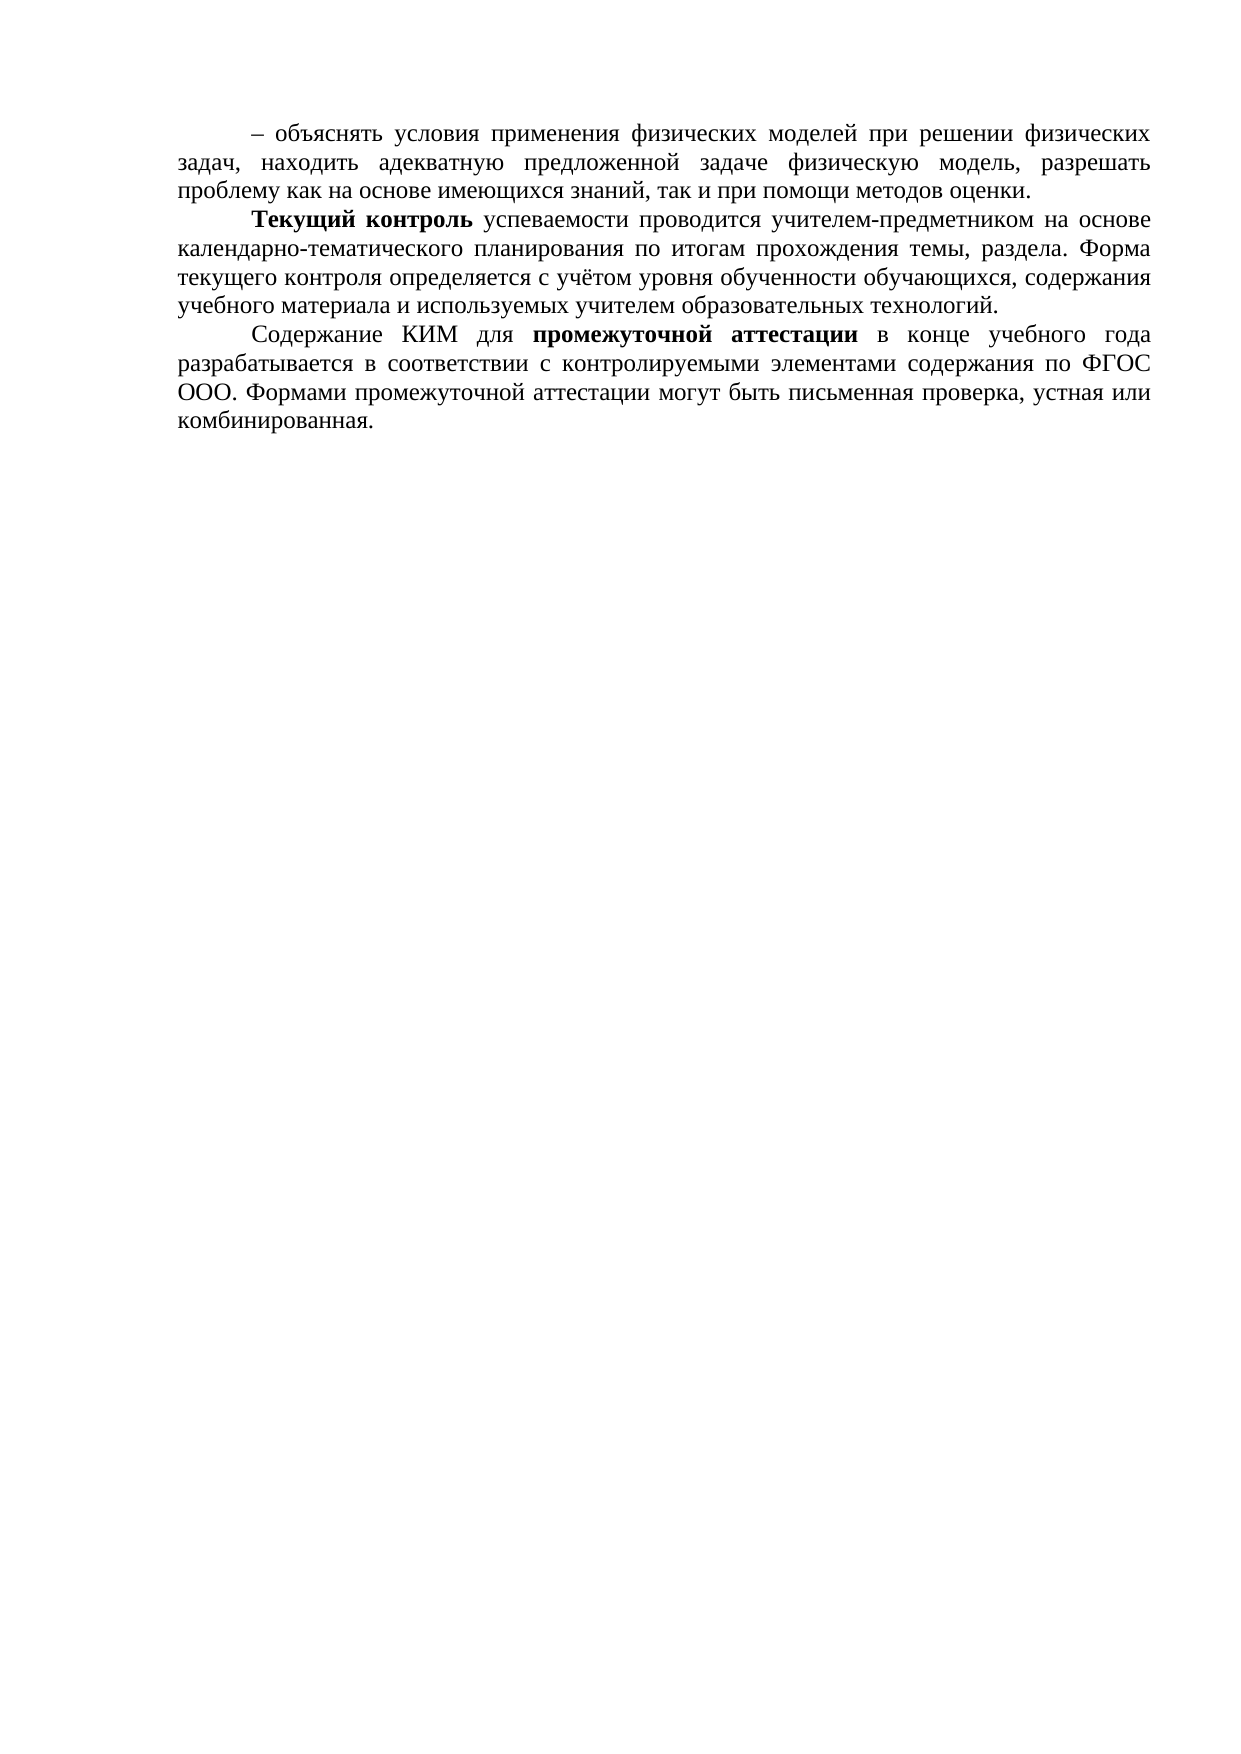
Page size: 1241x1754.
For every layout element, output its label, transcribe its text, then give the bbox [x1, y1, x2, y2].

text Содержание КИМ для промежуточной аттестации в конце учебного года разрабатывается в соответствии с контролируемыми элементами содержания по ФГОС ООО. Формами промежуточной аттестации могут быть письменная проверка, устная или комбинированная. [177, 319, 1152, 434]
text – объяснять условия применения физических моделей при решении физических задач, находить адекватную предложенной задаче физическую модель, разрешать проблему как на основе имеющихся знаний, так и при помощи методов оценки. [177, 118, 1152, 204]
text Текущий контроль успеваемости проводится учителем-предметником на основе календарно-тематического планирования по итогам прохождения темы, раздела. Форма текущего контроля определяется с учётом уровня обученности обучающихся, содержания учебного материала и используемых учителем образовательных технологий. [177, 204, 1152, 319]
